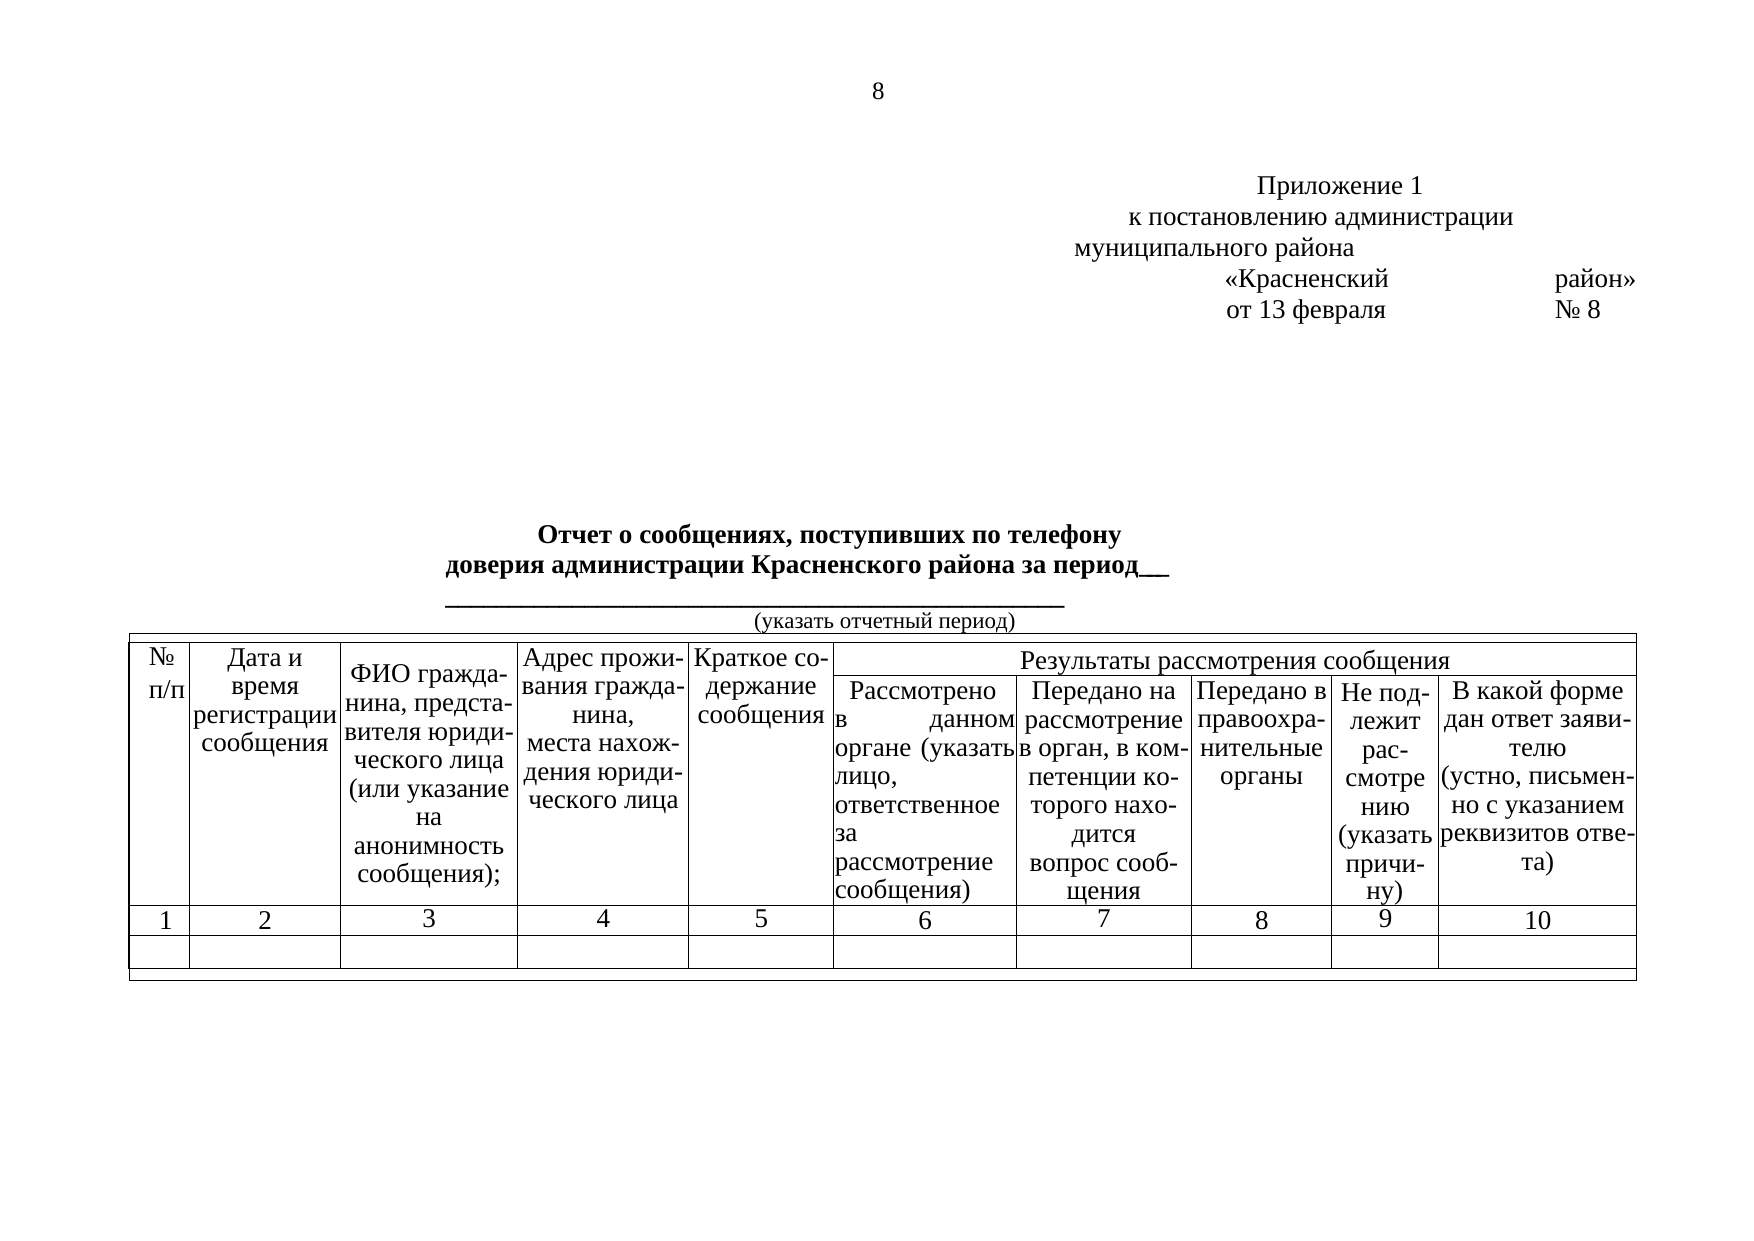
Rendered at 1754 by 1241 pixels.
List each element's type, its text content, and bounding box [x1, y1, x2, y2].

text «Красненский район» [995, 263, 1636, 294]
text Приложение 1 [995, 169, 1636, 201]
table_cell 6 [834, 906, 1016, 935]
table_cell 7 [1017, 906, 1191, 935]
table_header Результаты рассмотрения сообщения [834, 643, 1636, 675]
text от 13 февраля № 8 [995, 294, 1636, 325]
text муниципального района [995, 232, 1636, 263]
table_header Дата и время регистрации сообщения [190, 643, 340, 905]
table_header Адрес проживания гражданина, места нахождения юридического лица [518, 643, 688, 905]
table_cell Передано в правоохранительные органы [1192, 676, 1331, 905]
table_cell [518, 936, 688, 968]
table_cell [130, 936, 189, 968]
table_cell 10 [1439, 906, 1636, 935]
table_cell Передано на рассмотрение в орган, в компетенции которого находится вопрос сообщения [1017, 676, 1191, 905]
text Отчет о сообщениях, поступивших по телефону доверия администрации Красненского района за период [445, 519, 1224, 610]
table_cell [190, 936, 340, 968]
table_cell [1439, 936, 1636, 968]
table_cell [1017, 936, 1191, 968]
table_cell [834, 936, 1016, 968]
table_cell [341, 936, 517, 968]
table_header № п/п [130, 643, 189, 905]
table_cell 1 [130, 906, 189, 935]
table_cell 4 [518, 906, 688, 935]
table_cell Рассмотрено в данном органе (указать лицо, ответственное за рассмотрение сообщения) [834, 676, 1016, 905]
table_cell 8 [1192, 906, 1331, 935]
table_cell 2 [190, 906, 340, 935]
table_cell 9 [1332, 906, 1438, 935]
table_cell В какой форме дан ответ заявителю (устно, письменно с указанием реквизитов ответа) [1439, 676, 1636, 905]
table_cell 5 [689, 906, 833, 935]
table_cell [689, 936, 833, 968]
table_cell Не подлежит рас- смотре нию (указать причи- ну) [1332, 676, 1438, 905]
text (указать отчетный период) [133, 610, 1636, 633]
table_cell 3 [341, 906, 517, 935]
table_header Краткое со- держание сообщения [689, 643, 833, 905]
table_cell [1192, 936, 1331, 968]
text к постановлению администрации [995, 201, 1636, 232]
table_header ФИО гражданина, представителя юридического лица (или указание на анонимность сообщения); [341, 643, 517, 905]
table_cell [1332, 936, 1438, 968]
